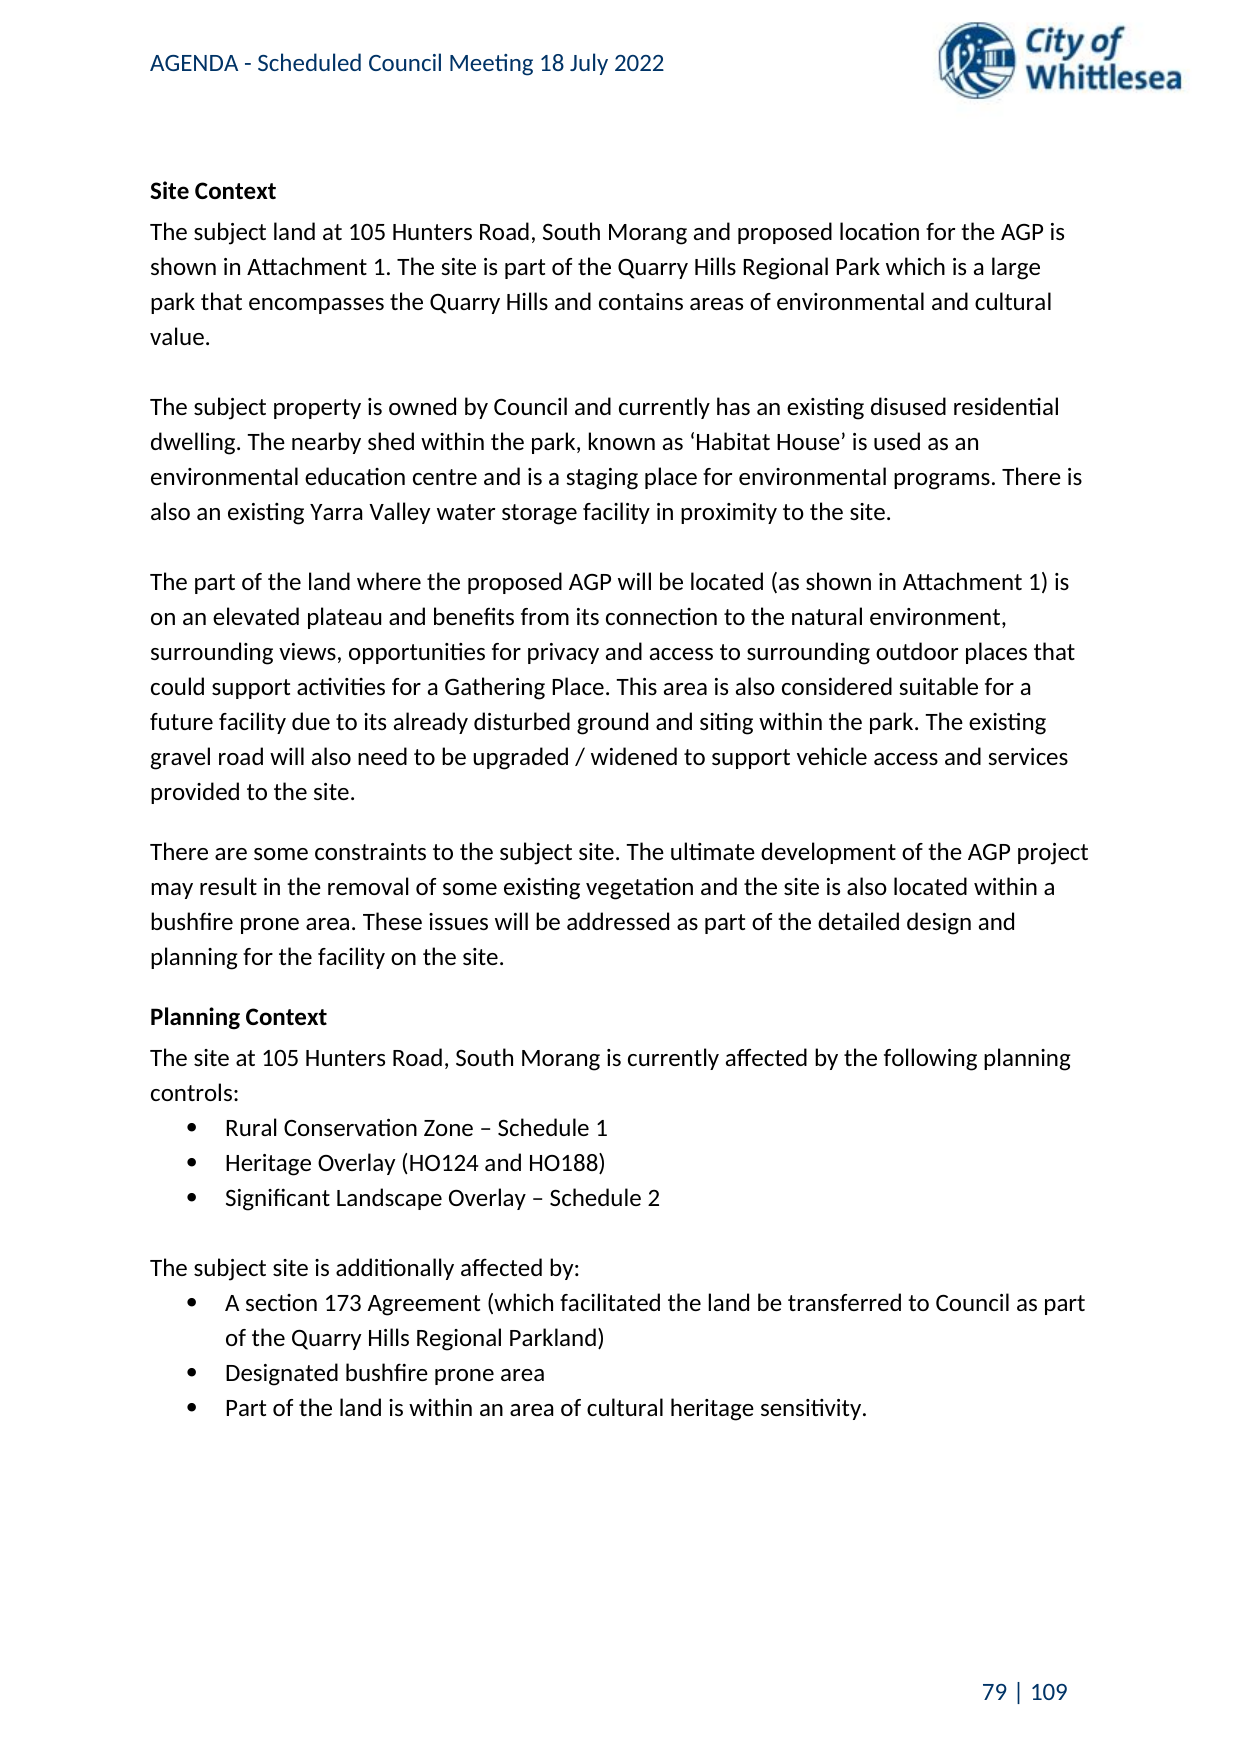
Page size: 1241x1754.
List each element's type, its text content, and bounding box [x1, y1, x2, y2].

text The subject site is additionally affected by: [150, 1252, 1090, 1283]
text There are some constraints to the subject site. The ultimate development of the AGP project may result in the removal of some existing vegetation and the site is also located within a bushfire prone area. These issues will be addressed as part of the detailed design and planning for the facility on the site. [150, 836, 1090, 972]
list Significant Landscape Overlay – Schedule 2 [187, 1182, 1090, 1213]
text Planning Context [150, 1001, 1090, 1032]
list Designated bushfire prone area [187, 1357, 1090, 1388]
text The part of the land where the proposed AGP will be located (as shown in Attachment 1) is on an elevated plateau and benefits from its connection to the natural environment, surrounding views, opportunities for privacy and access to surrounding outdoor places that could support activities for a Gathering Place. This area is also considered suitable for a future facility due to its already disturbed ground and siting within the park. The existing gravel road will also need to be upgraded / widened to support vehicle access and services provided to the site. [150, 566, 1090, 807]
picture [0, 0, 1241, 127]
list Rural Conservation Zone – Schedule 1 [187, 1112, 1090, 1143]
list Heritage Overlay (HO124 and HO188) [187, 1147, 1090, 1178]
list Part of the land is within an area of cultural heritage sensitivity. [187, 1392, 1090, 1423]
list A section 173 Agreement (which facilitated the land be transferred to Council as part of the Quarry Hills Regional Parkland) [187, 1287, 1090, 1353]
text The subject land at 105 Hunters Road, South Morang and proposed location for the AGP is shown in Attachment 1. The site is part of the Quarry Hills Regional Park which is a large park that encompasses the Quarry Hills and contains areas of environmental and cultural value. [150, 216, 1090, 352]
text The site at 105 Hunters Road, South Morang is currently affected by the following planning controls: [150, 1042, 1090, 1108]
text The subject property is owned by Council and currently has an existing disused residential dwelling. The nearby shed within the park, known as ‘Habitat House’ is used as an environmental education centre and is a staging place for environmental programs. There is also an existing Yarra Valley water storage facility in proximity to the site. [150, 391, 1090, 527]
text Site Context [150, 175, 1090, 206]
